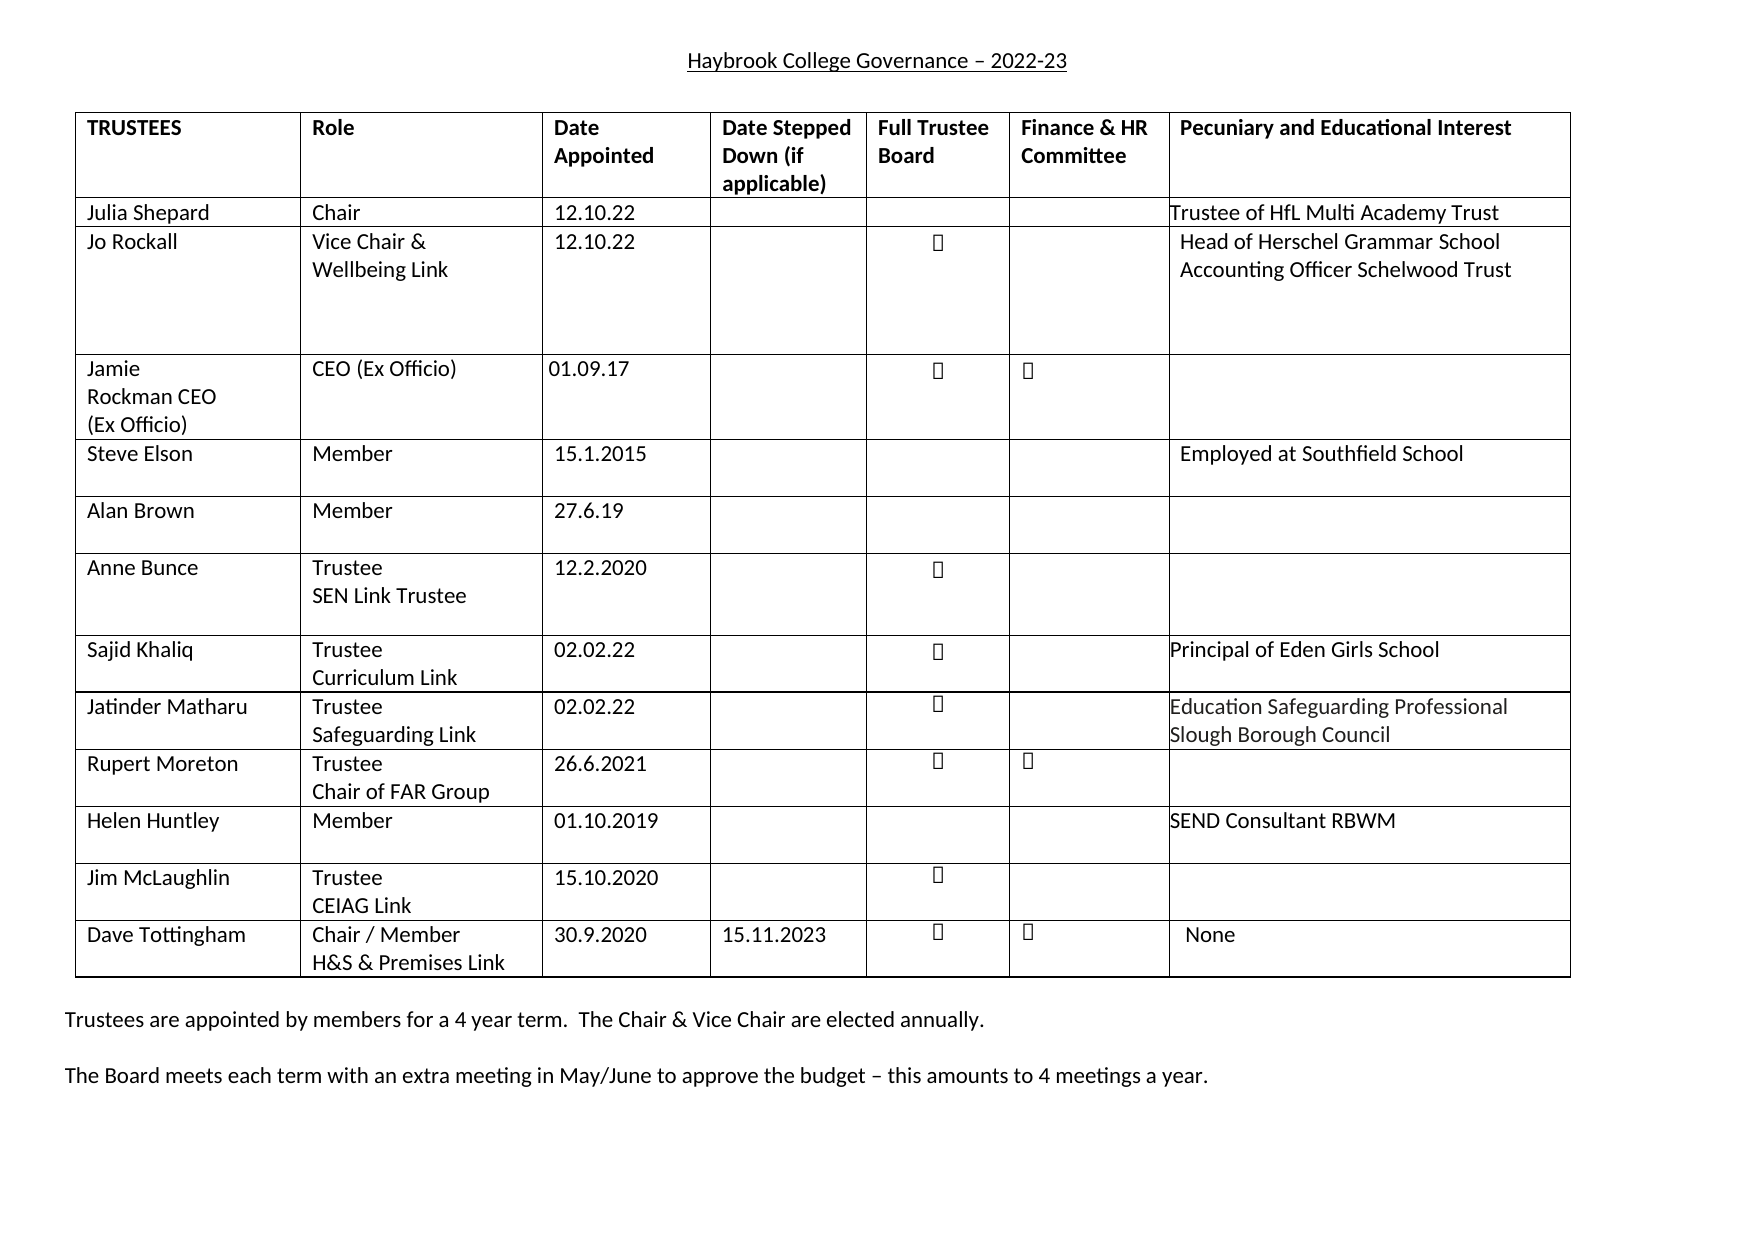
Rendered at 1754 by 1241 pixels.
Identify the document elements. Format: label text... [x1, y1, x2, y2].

table_cell [711, 693, 866, 748]
table_cell Trustee CEIAG Link [301, 864, 542, 919]
table_cell [1010, 440, 1169, 496]
table_cell [1010, 864, 1169, 919]
table_cell [711, 227, 866, 353]
table_cell Julia Shepard [76, 198, 300, 226]
table_cell [1170, 355, 1570, 438]
table_cell Trustee SEN Link Trustee [301, 554, 542, 634]
table_cell Chair / Member H&S & Premises Link [301, 921, 542, 976]
table_cell Steve Elson [76, 440, 300, 496]
table_cell 12.10.22 [543, 227, 710, 353]
table_cell 26.6.2021 [543, 750, 710, 806]
table_cell [711, 864, 866, 919]
table_cell SEND Consultant RBWM [1170, 807, 1570, 862]
table_cell  [867, 554, 1009, 634]
table_cell 15.10.2020 [543, 864, 710, 919]
table_cell Helen Huntley [76, 807, 300, 862]
table_cell [1010, 554, 1169, 634]
table_cell Jatinder Matharu [76, 693, 300, 748]
table_cell  [867, 693, 1009, 748]
table_cell [867, 807, 1009, 862]
table_cell Member [301, 807, 542, 862]
table_cell [1010, 693, 1169, 748]
table_cell 12.2.2020 [543, 554, 710, 634]
table_header Pecuniary and Educational Interest [1170, 113, 1570, 197]
table_cell Jo Rockall [76, 227, 300, 353]
table_cell  [867, 864, 1009, 919]
table_cell CEO (Ex Officio) [301, 355, 542, 438]
table_cell  [1010, 355, 1169, 438]
table_cell [1010, 497, 1169, 552]
table_cell None [1170, 921, 1570, 976]
table_cell [711, 497, 866, 552]
table_cell Vice Chair & Wellbeing Link [301, 227, 542, 353]
table_cell [867, 198, 1009, 226]
table_cell 12.10.22 [543, 198, 710, 226]
table_cell  [867, 227, 1009, 353]
table_cell [1170, 864, 1570, 919]
table_cell Member [301, 440, 542, 496]
table_cell 15.1.2015 [543, 440, 710, 496]
table_cell [1170, 554, 1570, 634]
table_cell Dave Tottingham [76, 921, 300, 976]
table_cell [711, 355, 866, 438]
table_header Role [301, 113, 542, 197]
table_cell Employed at Southfield School [1170, 440, 1570, 496]
table_header Finance & HR Committee [1010, 113, 1169, 197]
table_cell [711, 554, 866, 634]
table_cell Rupert Moreton [76, 750, 300, 806]
table_header Full Trustee Board [867, 113, 1009, 197]
table_cell [867, 440, 1009, 496]
text Trustees are appointed by members for a 4 year term. The Chair & Vice Chair are elected annually. [64, 1006, 1691, 1033]
table_cell [1170, 750, 1570, 806]
table_cell Head of Herschel Grammar School Accounting Officer Schelwood Trust [1170, 227, 1570, 353]
table_cell  [1010, 921, 1169, 976]
table_cell [1010, 636, 1169, 691]
table_cell Jim McLaughlin [76, 864, 300, 919]
text Haybrook College Governance – 2022-23 [64, 46, 1689, 74]
table_header Date Appointed [543, 113, 710, 197]
table_cell Trustee Chair of FAR Group [301, 750, 542, 806]
table_cell  [867, 355, 1009, 438]
table_cell Trustee Curriculum Link [301, 636, 542, 691]
table_cell [711, 807, 866, 862]
table_cell [711, 636, 866, 691]
table_cell [1170, 497, 1570, 552]
table_cell  [867, 921, 1009, 976]
table_cell Anne Bunce [76, 554, 300, 634]
table_cell [711, 198, 866, 226]
table_cell 02.02.22 [543, 693, 710, 748]
table_cell Principal of Eden Girls School [1170, 636, 1570, 691]
table_header Date Stepped Down (if applicable) [711, 113, 866, 197]
table_cell Chair [301, 198, 542, 226]
table_cell Member [301, 497, 542, 552]
table_cell 15.11.2023 [711, 921, 866, 976]
table_cell 01.09.17 [543, 355, 710, 438]
table_cell 01.10.2019 [543, 807, 710, 862]
table_cell [1010, 807, 1169, 862]
table_cell Trustee of HfL Multi Academy Trust [1170, 198, 1570, 226]
table_cell Alan Brown [76, 497, 300, 552]
table_cell  [867, 750, 1009, 806]
table_cell [711, 440, 866, 496]
table_cell [711, 750, 866, 806]
table_cell 27.6.19 [543, 497, 710, 552]
table_cell Trustee Safeguarding Link [301, 693, 542, 748]
text The Board meets each term with an extra meeting in May/June to approve the budget – this amounts to 4 meetings a year. [64, 1062, 1691, 1089]
table_cell Jamie Rockman CEO (Ex Officio) [76, 355, 300, 438]
table_cell 02.02.22 [543, 636, 710, 691]
table_cell [1010, 198, 1169, 226]
table_header TRUSTEES [76, 113, 300, 197]
table_cell  [1010, 750, 1169, 806]
table_cell Sajid Khaliq [76, 636, 300, 691]
table_cell [1010, 227, 1169, 353]
table_cell 30.9.2020 [543, 921, 710, 976]
table_cell [867, 497, 1009, 552]
table_cell  [867, 636, 1009, 691]
